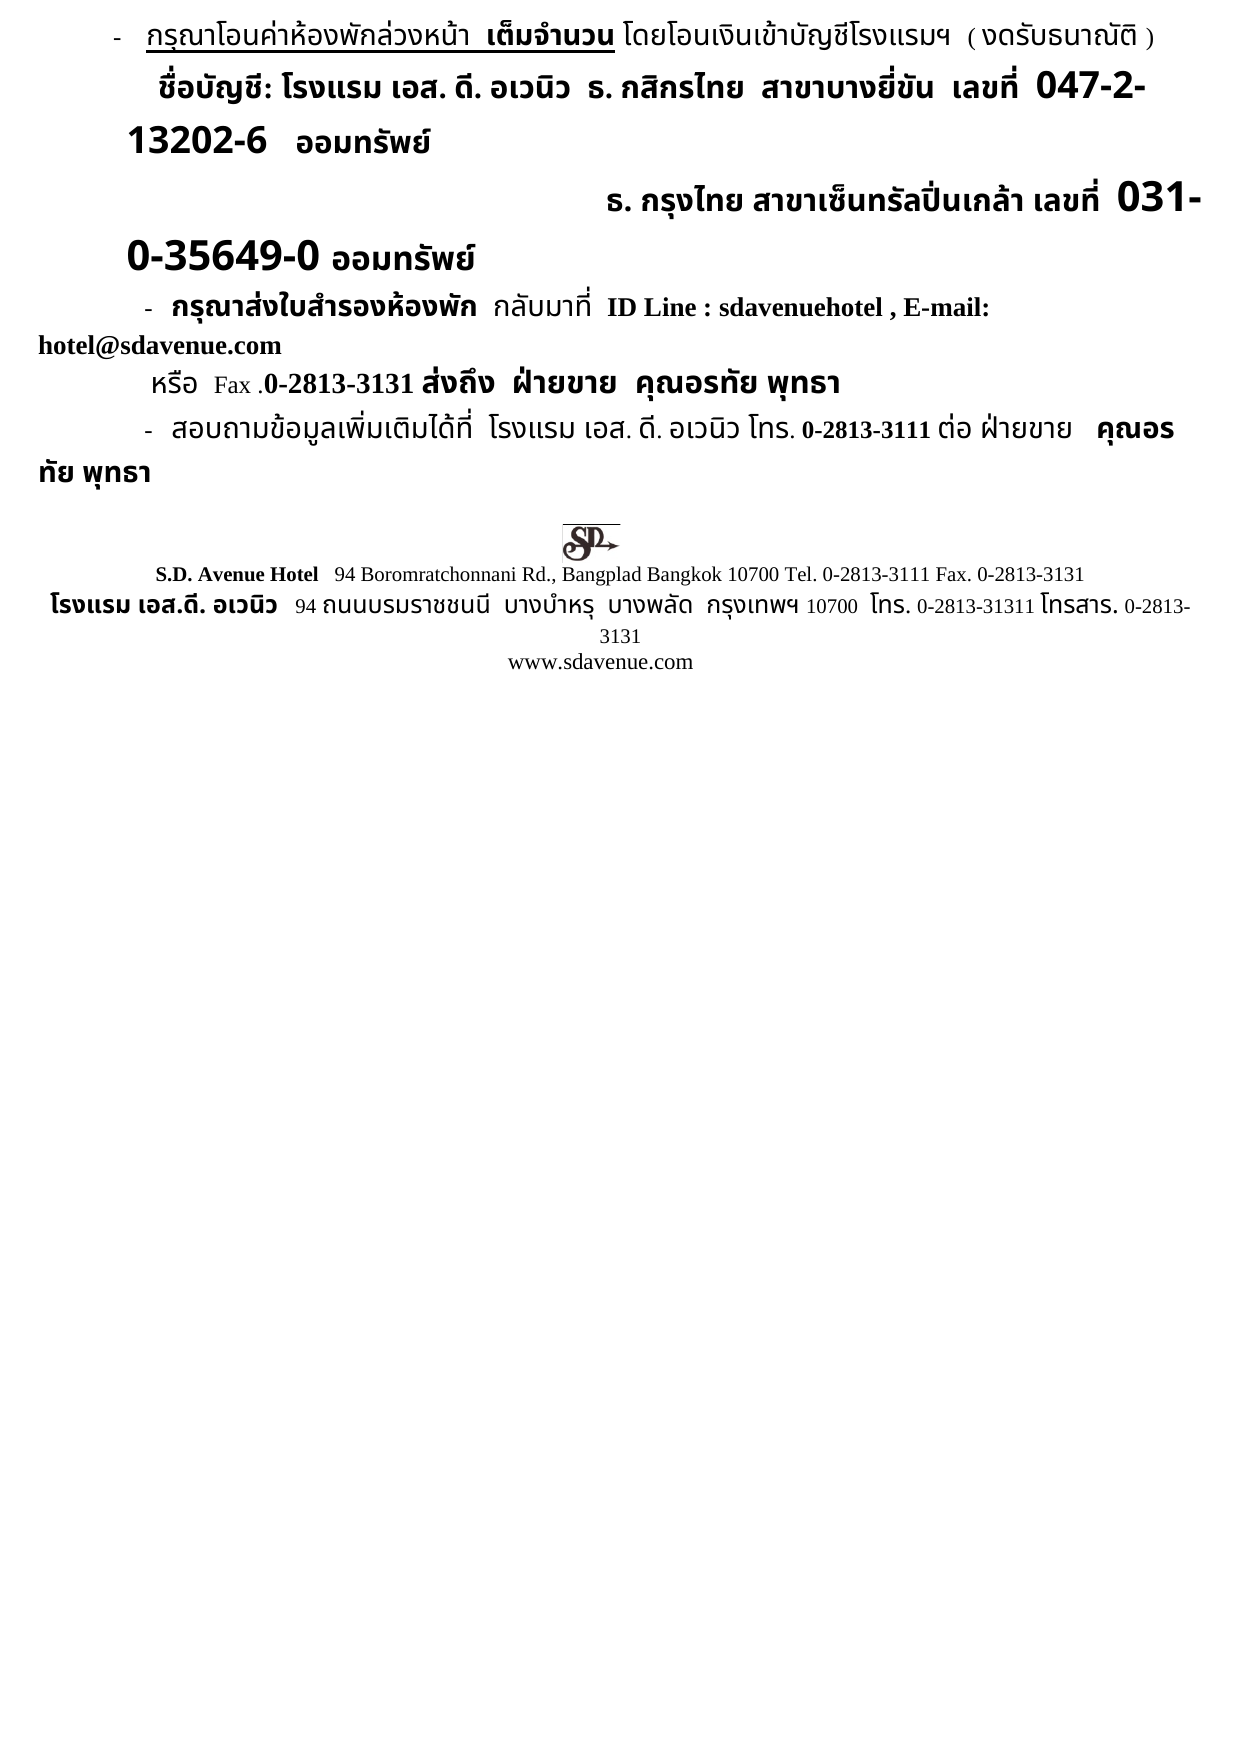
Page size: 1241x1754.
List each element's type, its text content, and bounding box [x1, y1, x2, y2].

text - สอบถามข้อมูลเพิ่มเติมได้ที่ โรงแรม เอส. ดี. อเวนิว โทร. 0-2813-3111 ต่อ ฝ่ายขาย คุณอรทัย พุทธา [38, 408, 1202, 496]
text - กรุณาส่งใบสำรองห้องพัก กลับมาที่ ID Line : sdavenuehotel , E-mail: hotel@sdavenue.com [38, 285, 1202, 361]
text โรงแรม เอส.ดี. อเวนิว 94 ถนนบรมราชชนนี บางบำหรุ บางพลัด กรุงเทพฯ 10700 โทร. 0-2813-31311 โทรสาร. 0-2813-3131 [38, 586, 1202, 648]
text S.D. Avenue Hotel 94 Boromratchonnani Rd., Bangplad Bangkok 10700 Tel. 0-2813-3111 Fax. 0-2813-3131 [38, 562, 1202, 586]
text ธ. กรุงไทย สาขาเซ็นทรัลปิ่นเกล้า เลขที่ 031-0-35649-0 ออมทรัพย์ [126, 167, 1202, 285]
text ชื่อบัญชี: โรงแรม เอส. ดี. อเวนิว ธ. กสิกรไทย สาขาบางยี่ขัน เลขที่ 047-2-13202-6 ออมทรัพย์ [126, 59, 1202, 167]
picture [562, 524, 621, 563]
text www.sdavenue.com [38, 648, 1202, 675]
text หรือ Fax .0-2813-3131 ส่งถึง ฝ่ายขาย คุณอรทัย พุทธา [113, 361, 1202, 408]
text - กรุณาโอนค่าห้องพักล่วงหน้า เต็มจำนวน โดยโอนเงินเข้าบัญชีโรงแรมฯ ( งดรับธนาณัติ ) [113, 15, 1202, 59]
